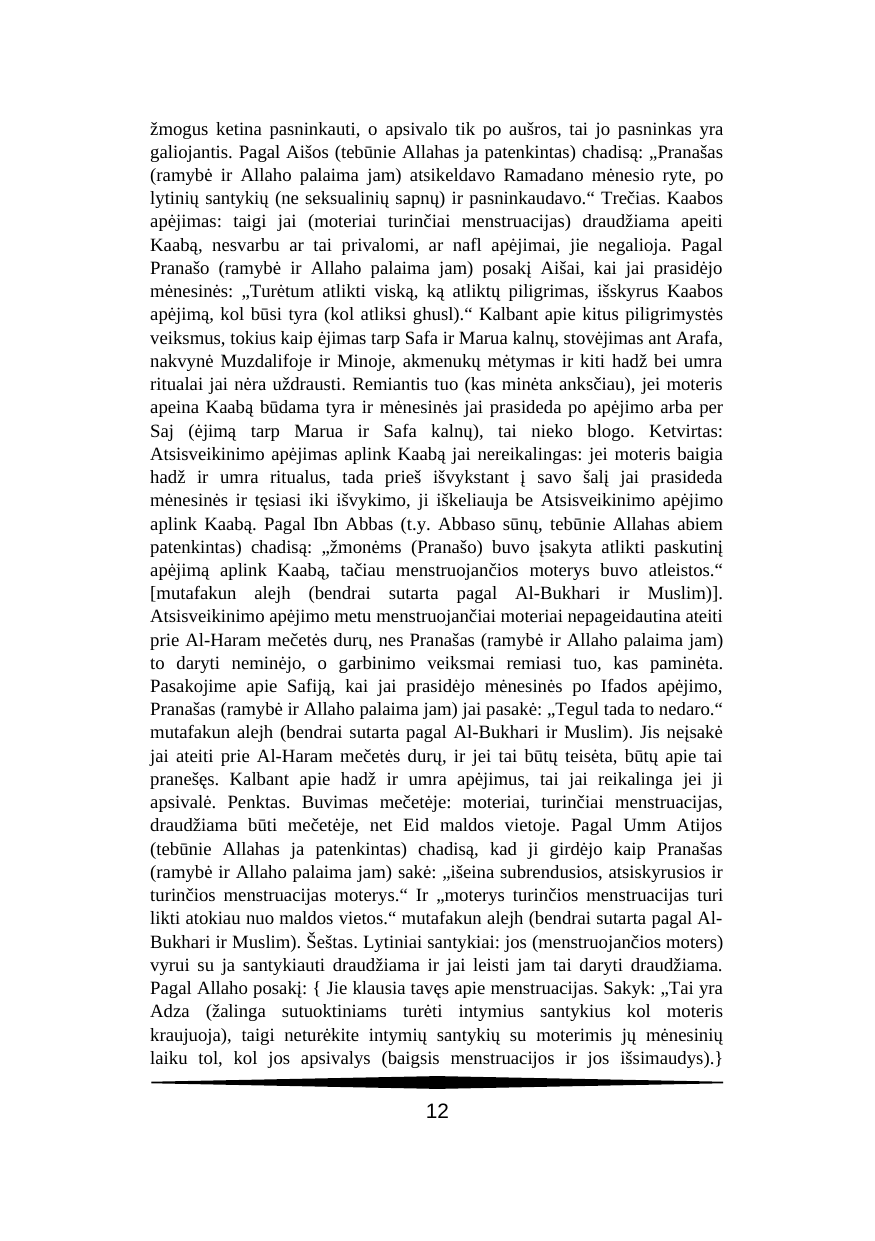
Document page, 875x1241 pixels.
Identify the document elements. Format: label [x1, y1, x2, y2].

text [150, 117, 724, 1068]
